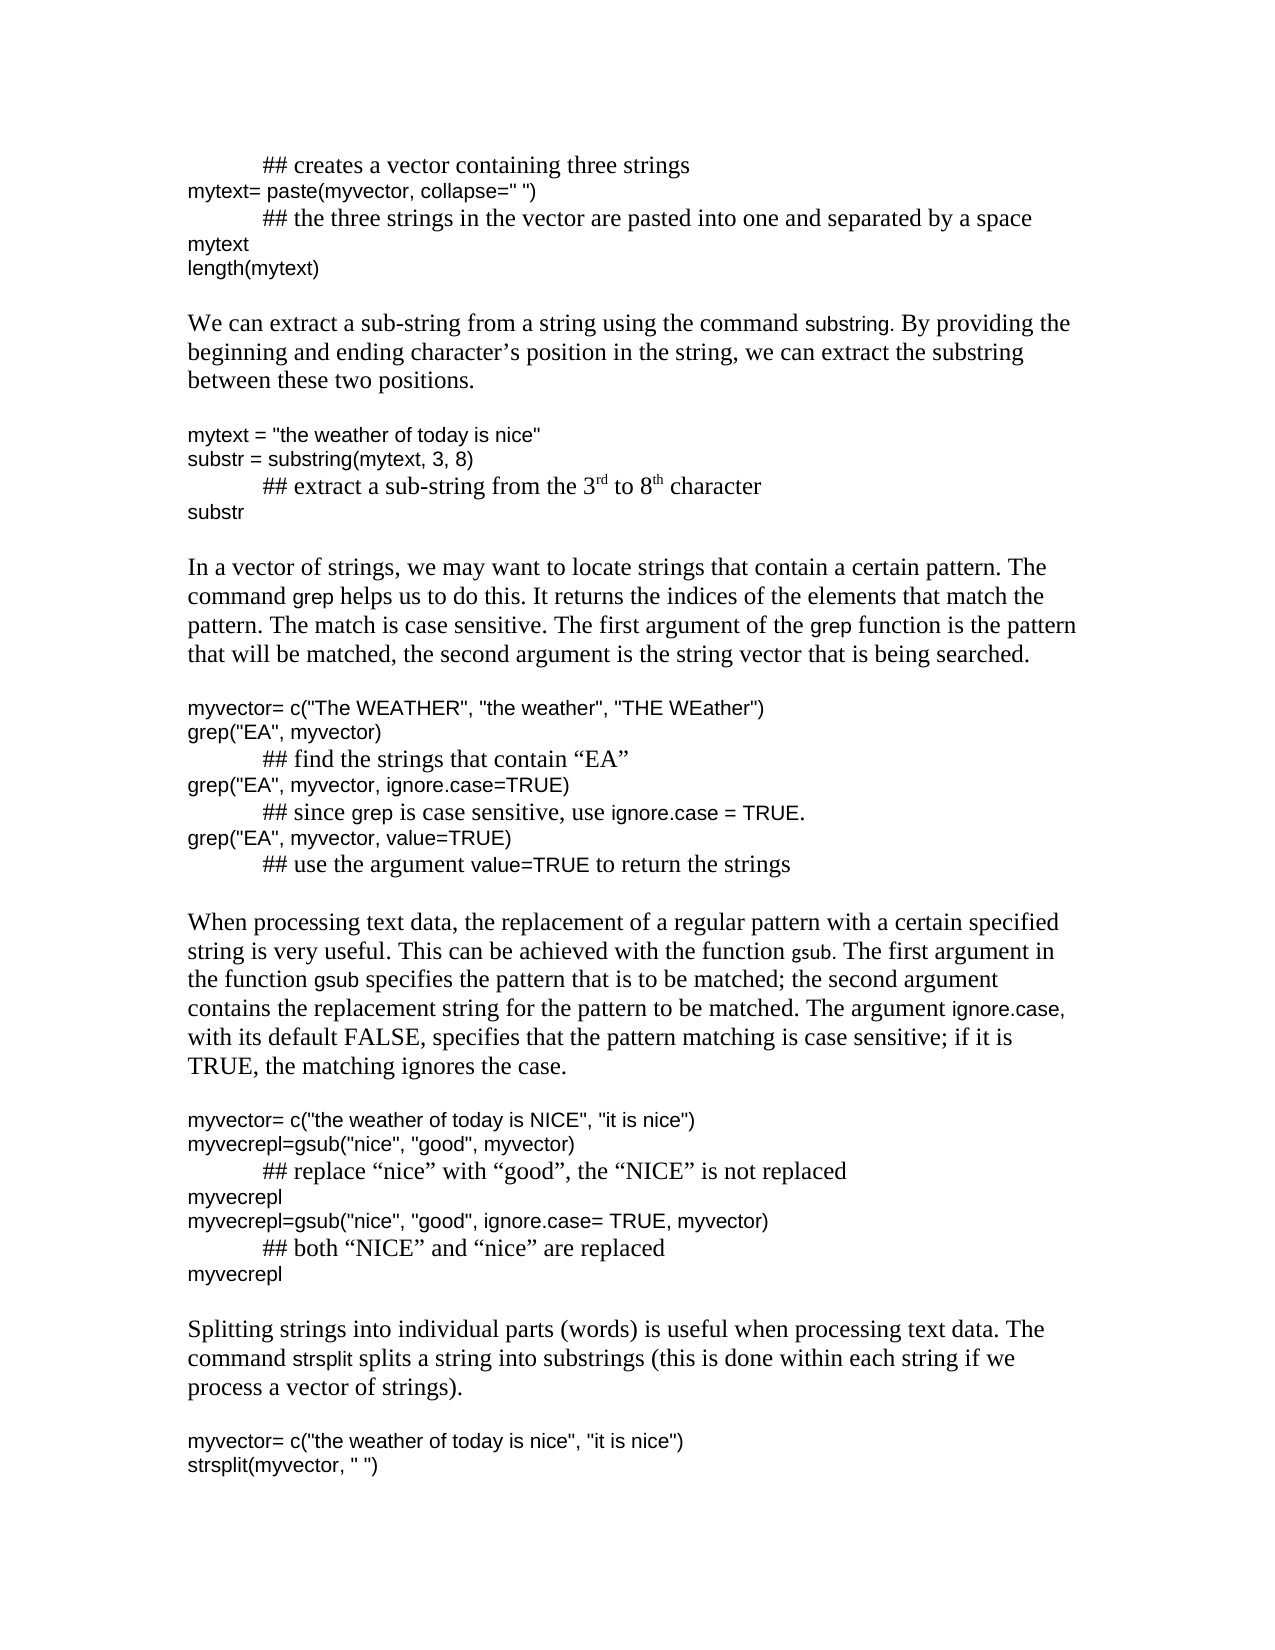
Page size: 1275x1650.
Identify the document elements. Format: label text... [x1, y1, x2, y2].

text myvector= c("the weather of today is NICE", "it is nice") [187, 1108, 1087, 1132]
text We can extract a sub-string from a string using the command substring. By providing the beginning and ending character’s position in the string, we can extract the substring between these two positions. [187, 308, 1087, 394]
text substr [187, 500, 1087, 524]
text In a vector of strings, we may want to locate strings that contain a certain pattern. The command grep helps us to do this. It returns the indices of the elements that match the pattern. The match is case sensitive. The first argument of the grep function is the pattern that will be matched, the second argument is the string vector that is being searched. [187, 552, 1087, 667]
text strsplit(myvector, " ") [187, 1453, 1087, 1477]
text Splitting strings into individual parts (words) is useful when processing text data. The command strsplit splits a string into substrings (this is done within each string if we process a vector of strings). [187, 1314, 1087, 1401]
text grep("EA", myvector) [187, 720, 1087, 744]
text myvecrepl [187, 1185, 1087, 1209]
text ## since grep is case sensitive, use ignore.case = TRUE. [187, 797, 1087, 826]
text ## find the strings that contain “EA” [187, 744, 1087, 773]
text ## both “NICE” and “nice” are replaced [187, 1233, 1087, 1262]
text myvector= c("The WEATHER", "the weather", "THE WEather") [187, 696, 1087, 720]
text When processing text data, the replacement of a regular pattern with a certain specified string is very useful. This can be achieved with the function gsub. The first argument in the function gsub specifies the pattern that is to be matched; the second argument contains the replacement string for the pattern to be matched. The argument ignore.case, with its default FALSE, specifies that the pattern matching is case sensitive; if it is TRUE, the matching ignores the case. [187, 907, 1087, 1079]
text ## use the argument value=TRUE to return the strings [187, 849, 1087, 878]
text myvecrepl [187, 1262, 1087, 1286]
text length(mytext) [187, 255, 1087, 279]
text grep("EA", myvector, ignore.case=TRUE) [187, 773, 1087, 797]
text ## creates a vector containing three strings [187, 150, 1087, 179]
text mytext= paste(myvector, collapse=" ") [187, 179, 1087, 203]
text mytext [187, 231, 1087, 255]
text ## the three strings in the vector are pasted into one and separated by a space [262, 203, 1087, 231]
text myvecrepl=gsub("nice", "good", myvector) [187, 1132, 1087, 1156]
text myvecrepl=gsub("nice", "good", ignore.case= TRUE, myvector) [187, 1209, 1087, 1233]
text ## replace “nice” with “good”, the “NICE” is not replaced [187, 1156, 1087, 1185]
text grep("EA", myvector, value=TRUE) [187, 826, 1087, 849]
text myvector= c("the weather of today is nice", "it is nice") [187, 1429, 1087, 1453]
text mytext = "the weather of today is nice" [187, 423, 1087, 447]
text ## extract a sub-string from the 3rd to 8th character [187, 471, 1087, 500]
text substr = substring(mytext, 3, 8) [187, 447, 1087, 471]
